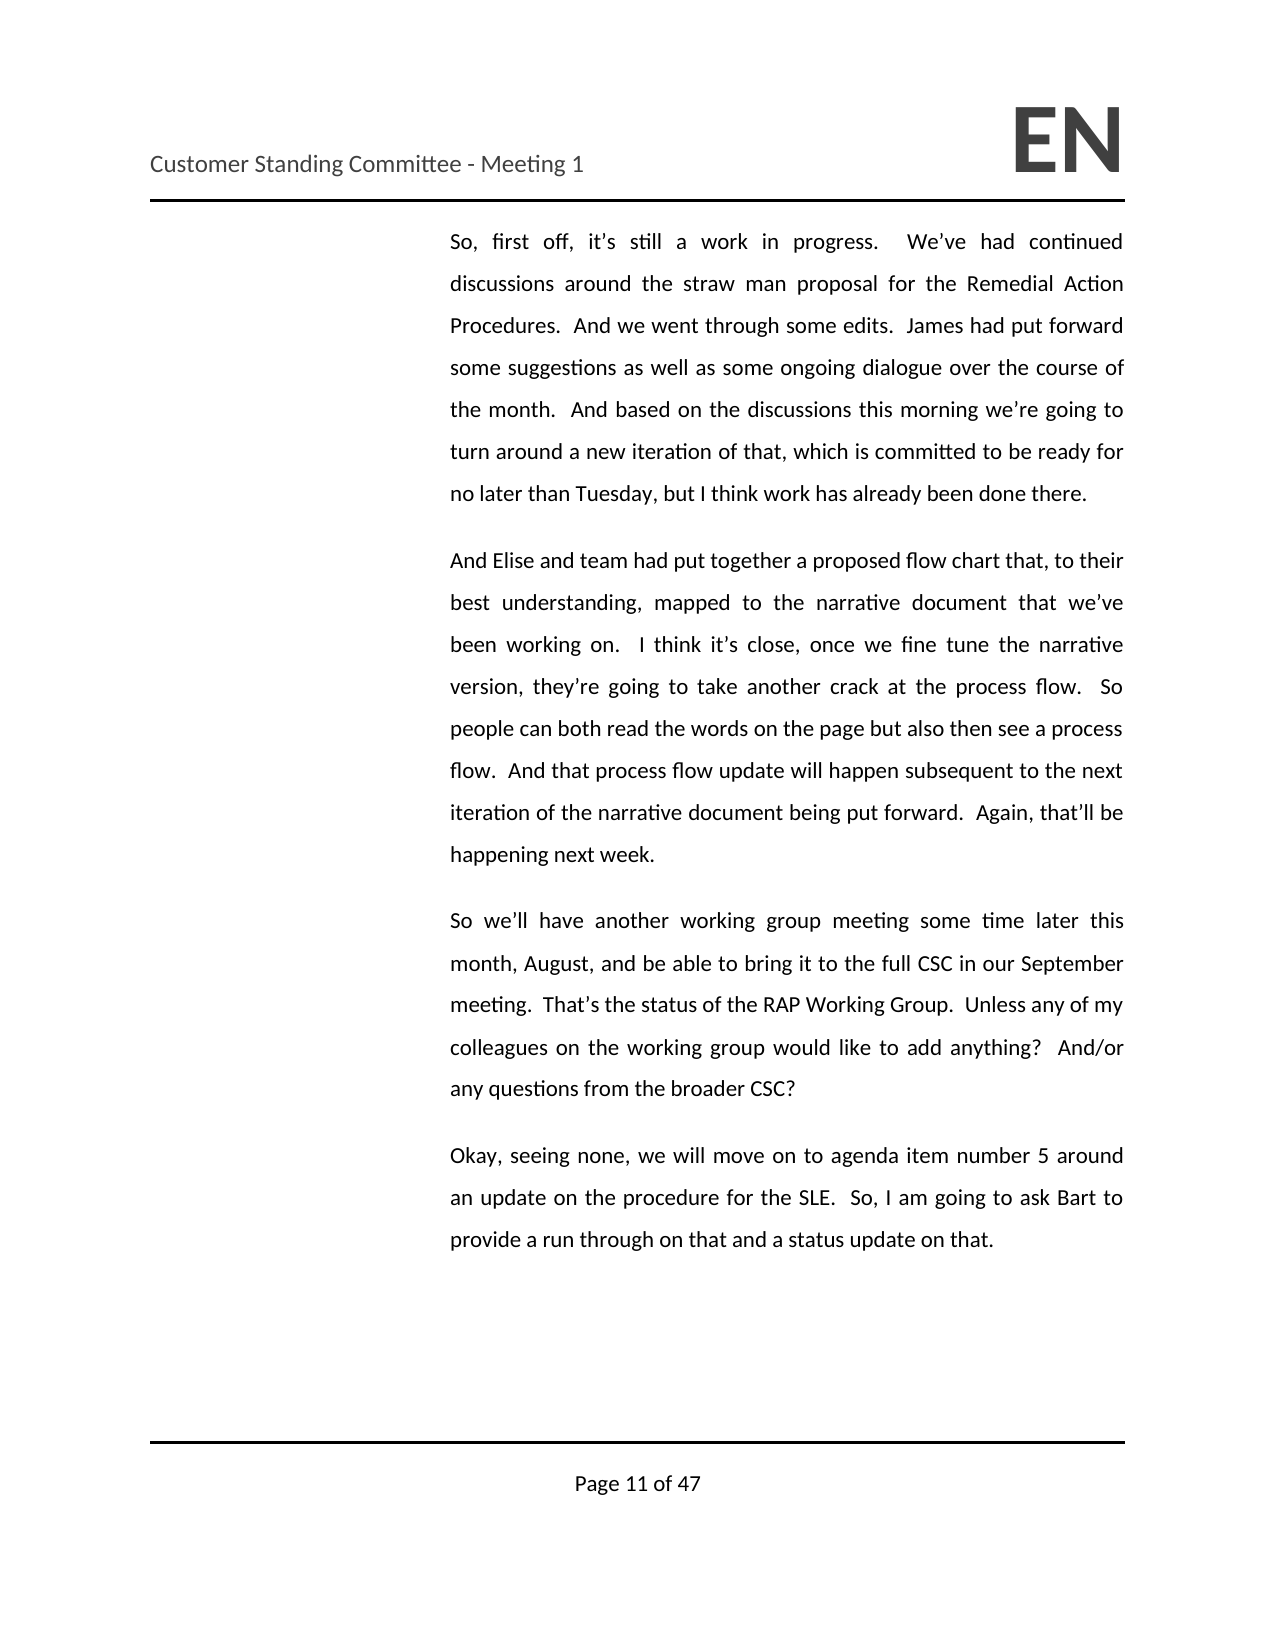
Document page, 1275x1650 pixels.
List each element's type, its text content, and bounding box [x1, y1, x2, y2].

text Okay, seeing none, we will move on to agenda item number 5 around an update on the procedure for the SLE. So, I am going to ask Bart to provide a run through on that and a status update on that. [450, 1142, 1125, 1253]
text And Elise and team had put together a proposed flow chart that, to their best understanding, mapped to the narrative document that we’ve been working on. I think it’s close, once we fine tune the narrative version, they’re going to take another crack at the process flow. So people can both read the words on the page but also then see a process flow. And that process flow update will happen subsequent to the next iteration of the narrative document being put forward. Again, that’ll be happening next week. [450, 546, 1125, 868]
text So we’ll have another working group meeting some time later this month, August, and be able to bring it to the full CSC in our September meeting. That’s the status of the RAP Working Group. Unless any of my colleagues on the working group would like to add anything? And/or any questions from the broader CSC? [450, 907, 1125, 1103]
text So, first off, it’s still a work in progress. We’ve had continued discussions around the straw man proposal for the Remedial Action Procedures. And we went through some edits. James had put forward some suggestions as well as some ongoing dialogue over the course of the month. And based on the discussions this morning we’re going to turn around a new iteration of that, which is committed to be ready for no later than Tuesday, but I think work has already been done there. [450, 227, 1125, 507]
